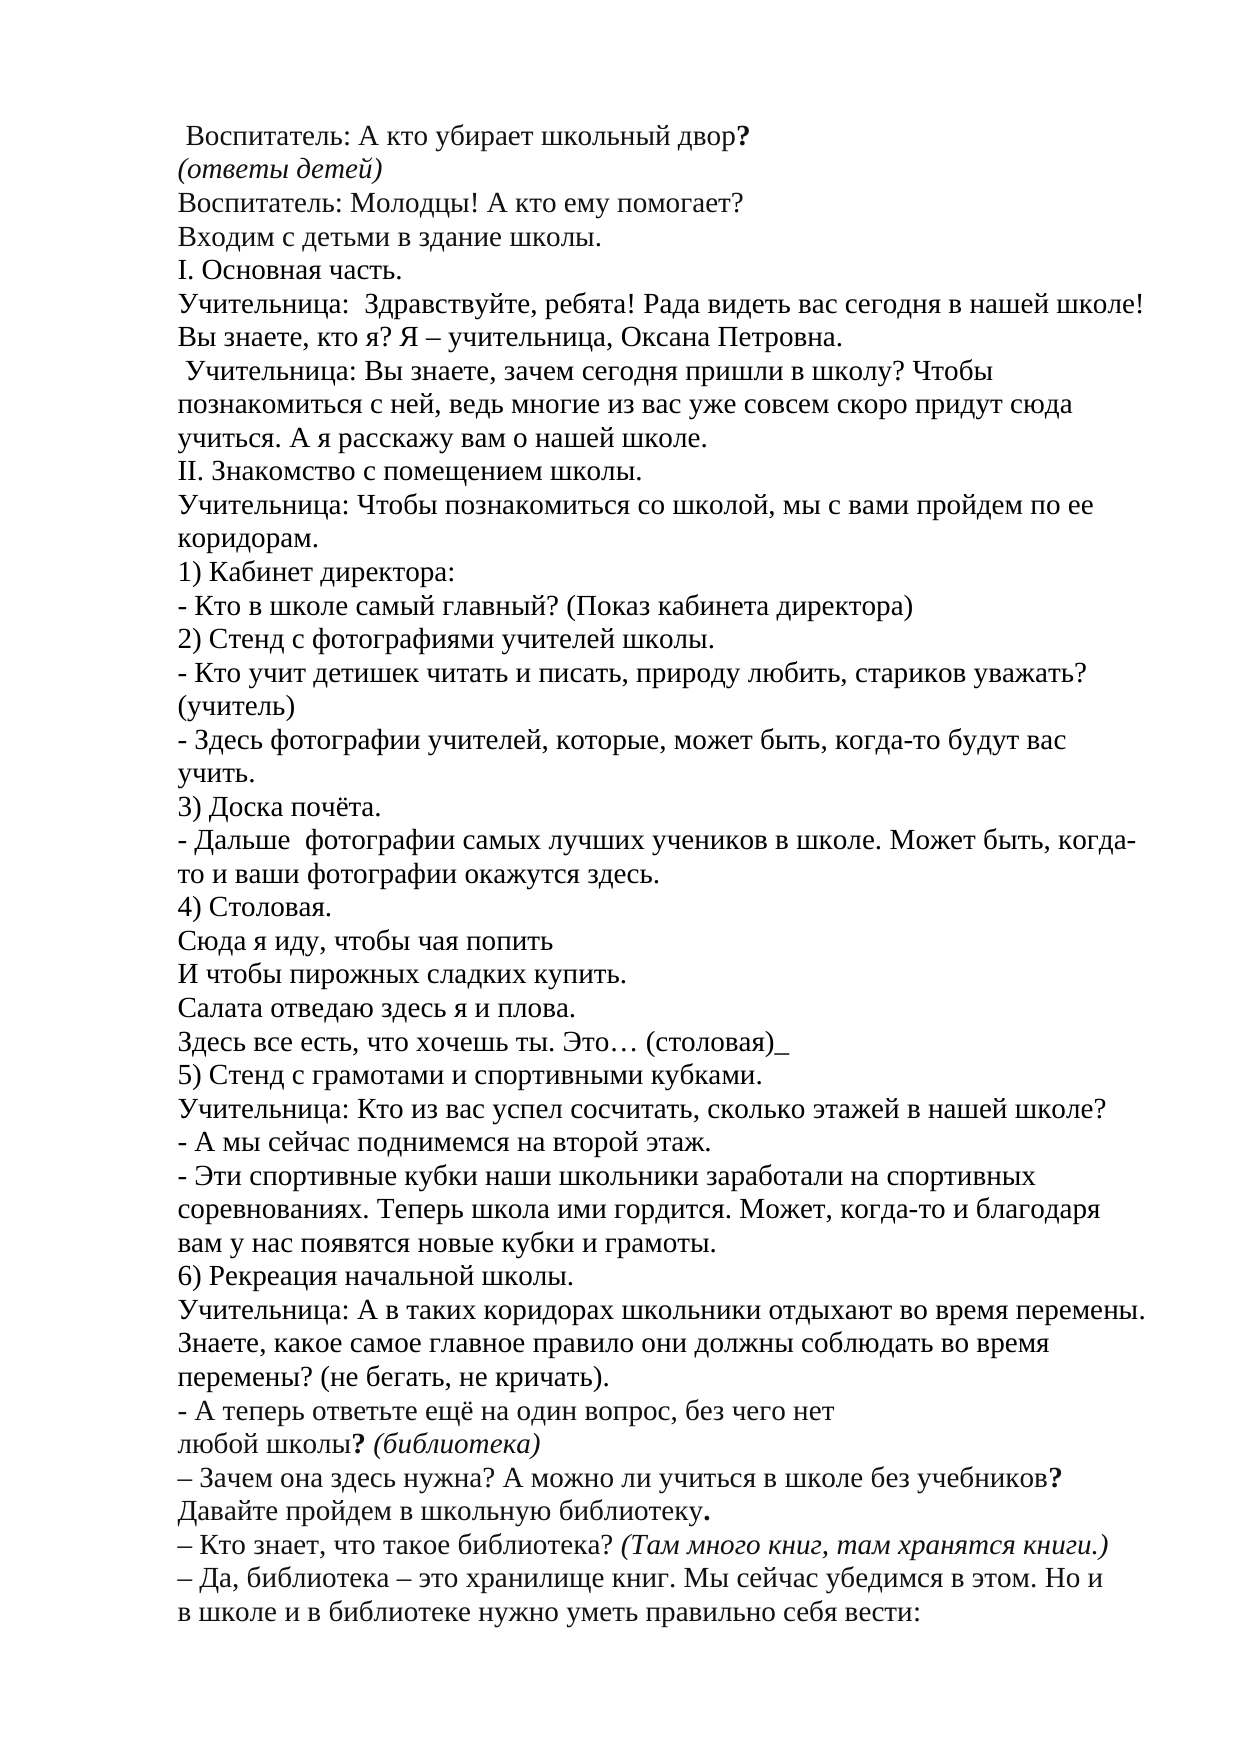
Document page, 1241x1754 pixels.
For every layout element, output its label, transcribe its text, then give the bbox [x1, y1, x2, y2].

text 3) Доска почёта. [177, 789, 1152, 822]
text - Дальше фотографии самых лучших учеников в школе. Может быть, когда-то и ваши фотографии окажутся здесь. [177, 822, 1152, 889]
text - Здесь фотографии учителей, которые, может быть, когда-то будут вас учить. [177, 722, 1152, 789]
text Входим с детьми в здание школы. [177, 219, 1152, 252]
text Воспитатель: Молодцы! А кто ему помогает? [177, 185, 1152, 219]
text - Кто учит детишек читать и писать, природу любить, стариков уважать? [177, 655, 1152, 688]
text 4) Столовая. [177, 889, 1152, 923]
text Здесь все есть, что хочешь ты. Это… (столовая)_ [177, 1024, 1152, 1057]
text – Кто знает, что такое библиотека? (Там много книг, там хранятся книги.) [177, 1527, 1152, 1560]
text Сюда я иду, чтобы чая попить [177, 923, 1152, 957]
text - А мы сейчас поднимемся на второй этаж. [177, 1124, 1152, 1158]
text (учитель) [177, 688, 1152, 722]
text 2) Стенд с фотографиями учителей школы. [177, 621, 1152, 655]
text Учительница: Кто из вас успел сосчитать, сколько этажей в нашей школе? [177, 1091, 1152, 1124]
text - А теперь ответьте ещё на один вопрос, без чего нет любой школы? (библиотека) [177, 1393, 1152, 1460]
text И чтобы пирожных сладких купить. [177, 957, 1152, 990]
text 6) Рекреация начальной школы. [177, 1258, 1152, 1292]
text - Эти спортивные кубки наши школьники заработали на спортивных соревнованиях. Теперь школа ими гордится. Может, когда-то и благодаря вам у нас появятся новые кубки и грамоты. [177, 1158, 1152, 1258]
text Учительница: Вы знаете, зачем сегодня пришли в школу? Чтобы познакомиться с ней, ведь многие из вас уже совсем скоро придут сюда учиться. А я расскажу вам о нашей школе. [177, 353, 1152, 453]
text 1) Кабинет директора: [177, 554, 1152, 588]
text (ответы детей) [177, 152, 1152, 185]
text – Да, библиотека – это хранилище книг. Мы сейчас убедимся в этом. Но и в школе и в библиотеке нужно уметь правильно себя вести: [177, 1560, 1152, 1627]
text Учительница: Здравствуйте, ребята! Рада видеть вас сегодня в нашей школе! Вы знаете, кто я? Я – учительница, Оксана Петровна. [177, 286, 1152, 353]
text II. Знакомство с помещением школы. [177, 453, 1152, 487]
text Салата отведаю здесь я и плова. [177, 990, 1152, 1024]
text – Зачем она здесь нужна? А можно ли учиться в школе без учебников? Давайте пройдем в школьную библиотеку. [177, 1460, 1152, 1527]
text Учительница: А в таких коридорах школьники отдыхают во время перемены. Знаете, какое самое главное правило они должны соблюдать во время перемены? (не бегать, не кричать). [177, 1292, 1152, 1393]
text Воспитатель: А кто убирает школьный двор? [177, 118, 1152, 152]
text Учительница: Чтобы познакомиться со школой, мы с вами пройдем по ее коридорам. [177, 487, 1152, 554]
text I. Основная часть. [177, 252, 1152, 286]
text - Кто в школе самый главный? (Показ кабинета директора) [177, 588, 1152, 621]
text 5) Стенд с грамотами и спортивными кубками. [177, 1057, 1152, 1091]
